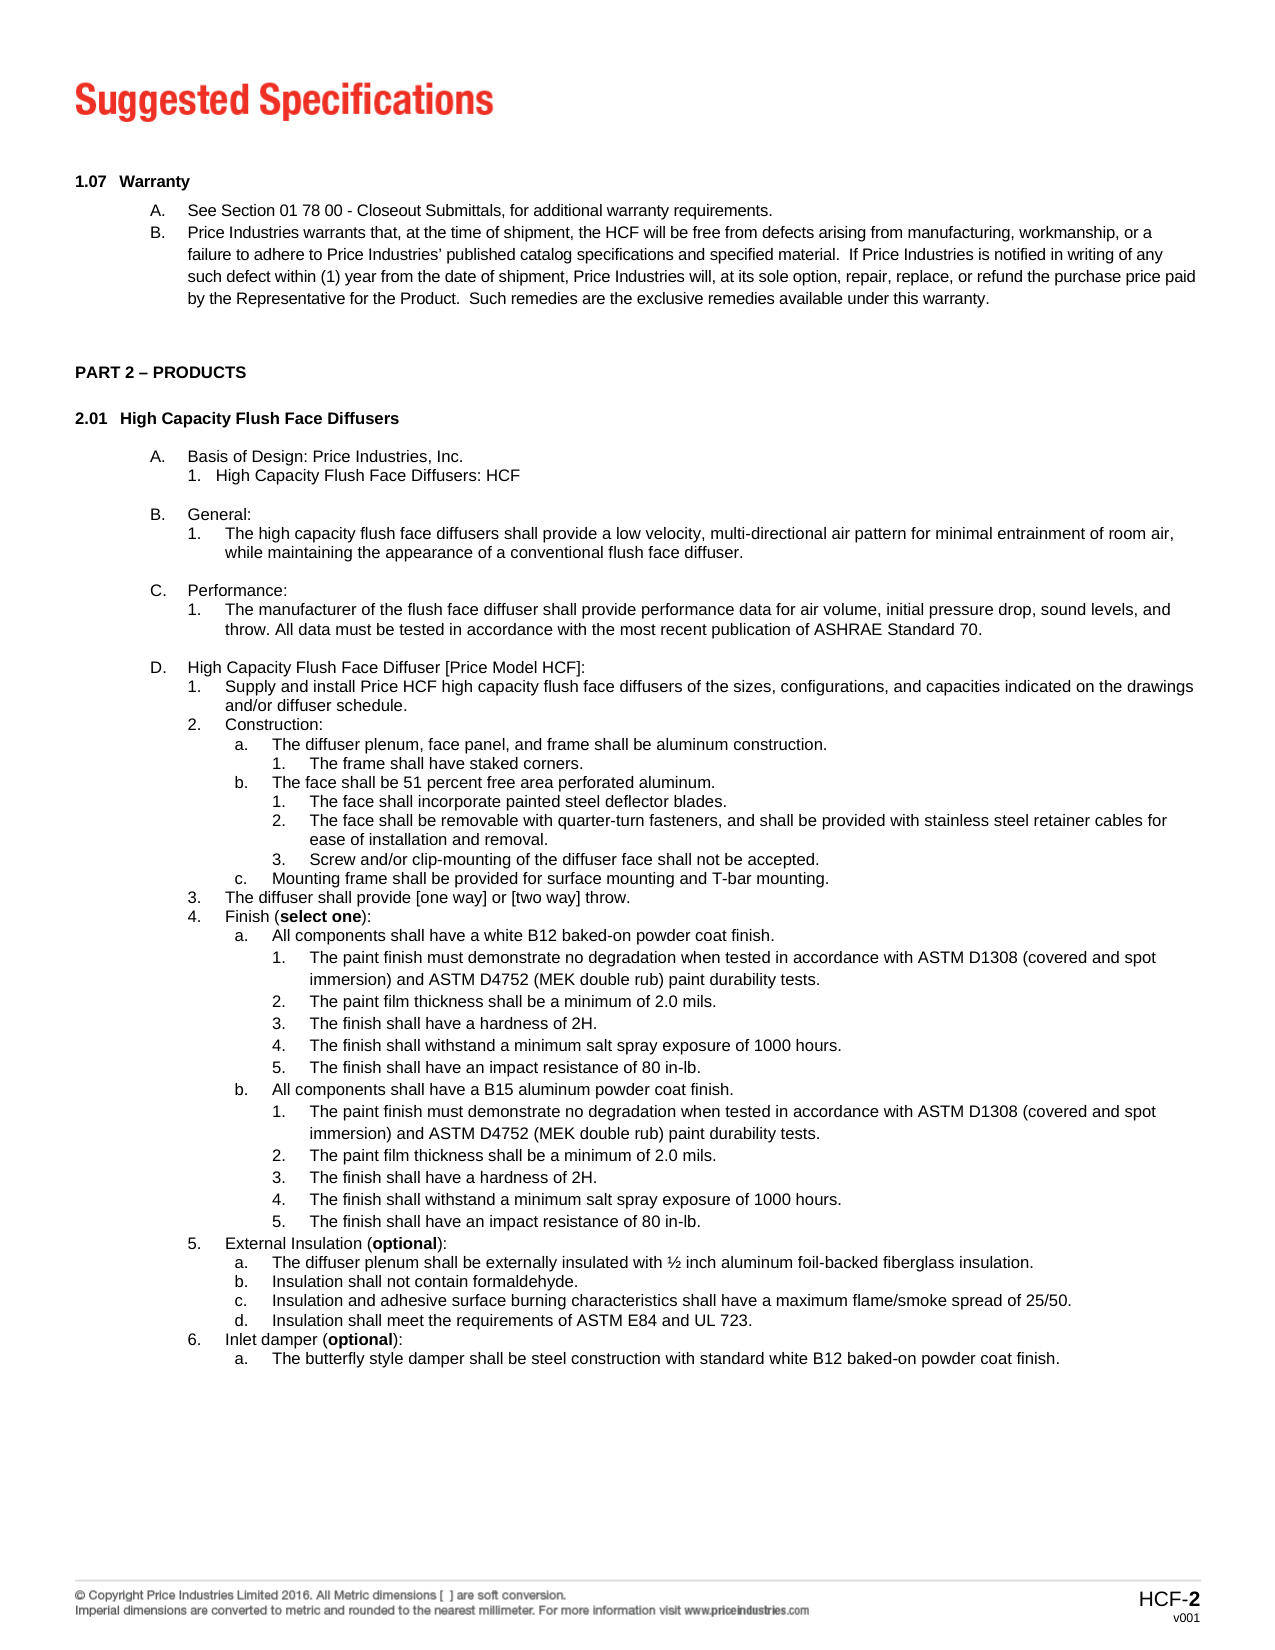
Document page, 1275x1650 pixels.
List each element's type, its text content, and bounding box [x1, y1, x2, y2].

list General: [150, 504, 1200, 523]
list The finish shall have an impact resistance of 80 in-lb. [272, 1212, 1200, 1231]
list The high capacity flush face diffusers shall provide a low velocity, multi-directional air pattern for minimal entrainment of room air, while maintaining the appearance of a conventional flush face diffuser. [187, 523, 1200, 562]
list Finish (select one): [187, 907, 1200, 926]
list The frame shall have staked corners. [272, 753, 1200, 773]
text 1.07 Warranty [75, 171, 1200, 191]
list Screw and/or clip-mounting of the diffuser face shall not be accepted. [272, 849, 1200, 868]
list Insulation and adhesive surface burning characteristics shall have a maximum flame/smoke spread of 25/50. [234, 1291, 1200, 1310]
list The paint film thickness shall be a minimum of 2.0 mils. [272, 1146, 1200, 1165]
list The face shall be 51 percent free area perforated aluminum. [234, 773, 1200, 792]
list All components shall have a B15 aluminum powder coat finish. [234, 1080, 1200, 1099]
list External Insulation (optional): [187, 1234, 1200, 1253]
list The face shall be removable with quarter-turn fasteners, and shall be provided with stainless steel retainer cables for ease of installation and removal. [272, 811, 1200, 849]
list The finish shall have a hardness of 2H. [272, 1014, 1200, 1033]
list The diffuser plenum, face panel, and frame shall be aluminum construction. [234, 734, 1200, 753]
list The face shall incorporate painted steel deflector blades. [272, 792, 1200, 811]
picture [0, 1547, 1275, 1650]
list All components shall have a white B12 baked-on powder coat finish. [234, 926, 1200, 945]
list The finish shall have a hardness of 2H. [272, 1168, 1200, 1187]
list The paint film thickness shall be a minimum of 2.0 mils. [272, 992, 1200, 1011]
list The diffuser plenum shall be externally insulated with ½ inch aluminum foil-backed fiberglass insulation. [234, 1253, 1200, 1272]
list See Section 01 78 00 - Closeout Submittals, for additional warranty requirements. [150, 201, 1200, 220]
list The paint finish must demonstrate no degradation when tested in accordance with ASTM D1308 (covered and spot immersion) and ASTM D4752 (MEK double rub) paint durability tests. [272, 1102, 1200, 1143]
text 2.01 High Capacity Flush Face Diffusers [75, 408, 1200, 428]
list Insulation shall meet the requirements of ASTM E84 and UL 723. [234, 1310, 1200, 1329]
text PART 2 – PRODUCTS [75, 363, 1200, 382]
list High Capacity Flush Face Diffusers: HCF [187, 466, 1200, 485]
list Supply and install Price HCF high capacity flush face diffusers of the sizes, configurations, and capacities indicated on the drawings and/or diffuser schedule. [187, 677, 1200, 715]
list Insulation shall not contain formaldehyde. [234, 1272, 1200, 1291]
list Mounting frame shall be provided for surface mounting and T-bar mounting. [234, 868, 1200, 888]
list The butterfly style damper shall be steel construction with standard white B12 baked-on powder coat finish. [234, 1349, 1200, 1368]
list High Capacity Flush Face Diffuser [Price Model HCF]: [150, 658, 1200, 677]
list Construction: [187, 715, 1200, 734]
list Performance: [150, 581, 1200, 600]
list The finish shall withstand a minimum salt spray exposure of 1000 hours. [272, 1036, 1200, 1055]
list Price Industries warrants that, at the time of shipment, the HCF will be free from defects arising from manufacturing, workmanship, or a failure to adhere to Price Industries’ published catalog specifications and specified material. If Price Industries is notified in writing of any such defect within (1) year from the date of shipment, Price Industries will, at its sole option, repair, replace, or refund the purchase price paid by the Representative for the Product. Such remedies are the exclusive remedies available under this warranty. [150, 223, 1200, 308]
list The diffuser shall provide [one way] or [two way] throw. [187, 888, 1200, 907]
list The manufacturer of the flush face diffuser shall provide performance data for air volume, initial pressure drop, sound levels, and throw. All data must be tested in accordance with the most recent publication of ASHRAE Standard 70. [187, 600, 1200, 638]
list Inlet damper (optional): [187, 1329, 1200, 1349]
picture [0, 0, 1275, 131]
list The paint finish must demonstrate no degradation when tested in accordance with ASTM D1308 (covered and spot immersion) and ASTM D4752 (MEK double rub) paint durability tests. [272, 948, 1200, 989]
list Basis of Design: Price Industries, Inc. [150, 447, 1200, 466]
list The finish shall withstand a minimum salt spray exposure of 1000 hours. [272, 1190, 1200, 1209]
list The finish shall have an impact resistance of 80 in-lb. [272, 1058, 1200, 1077]
